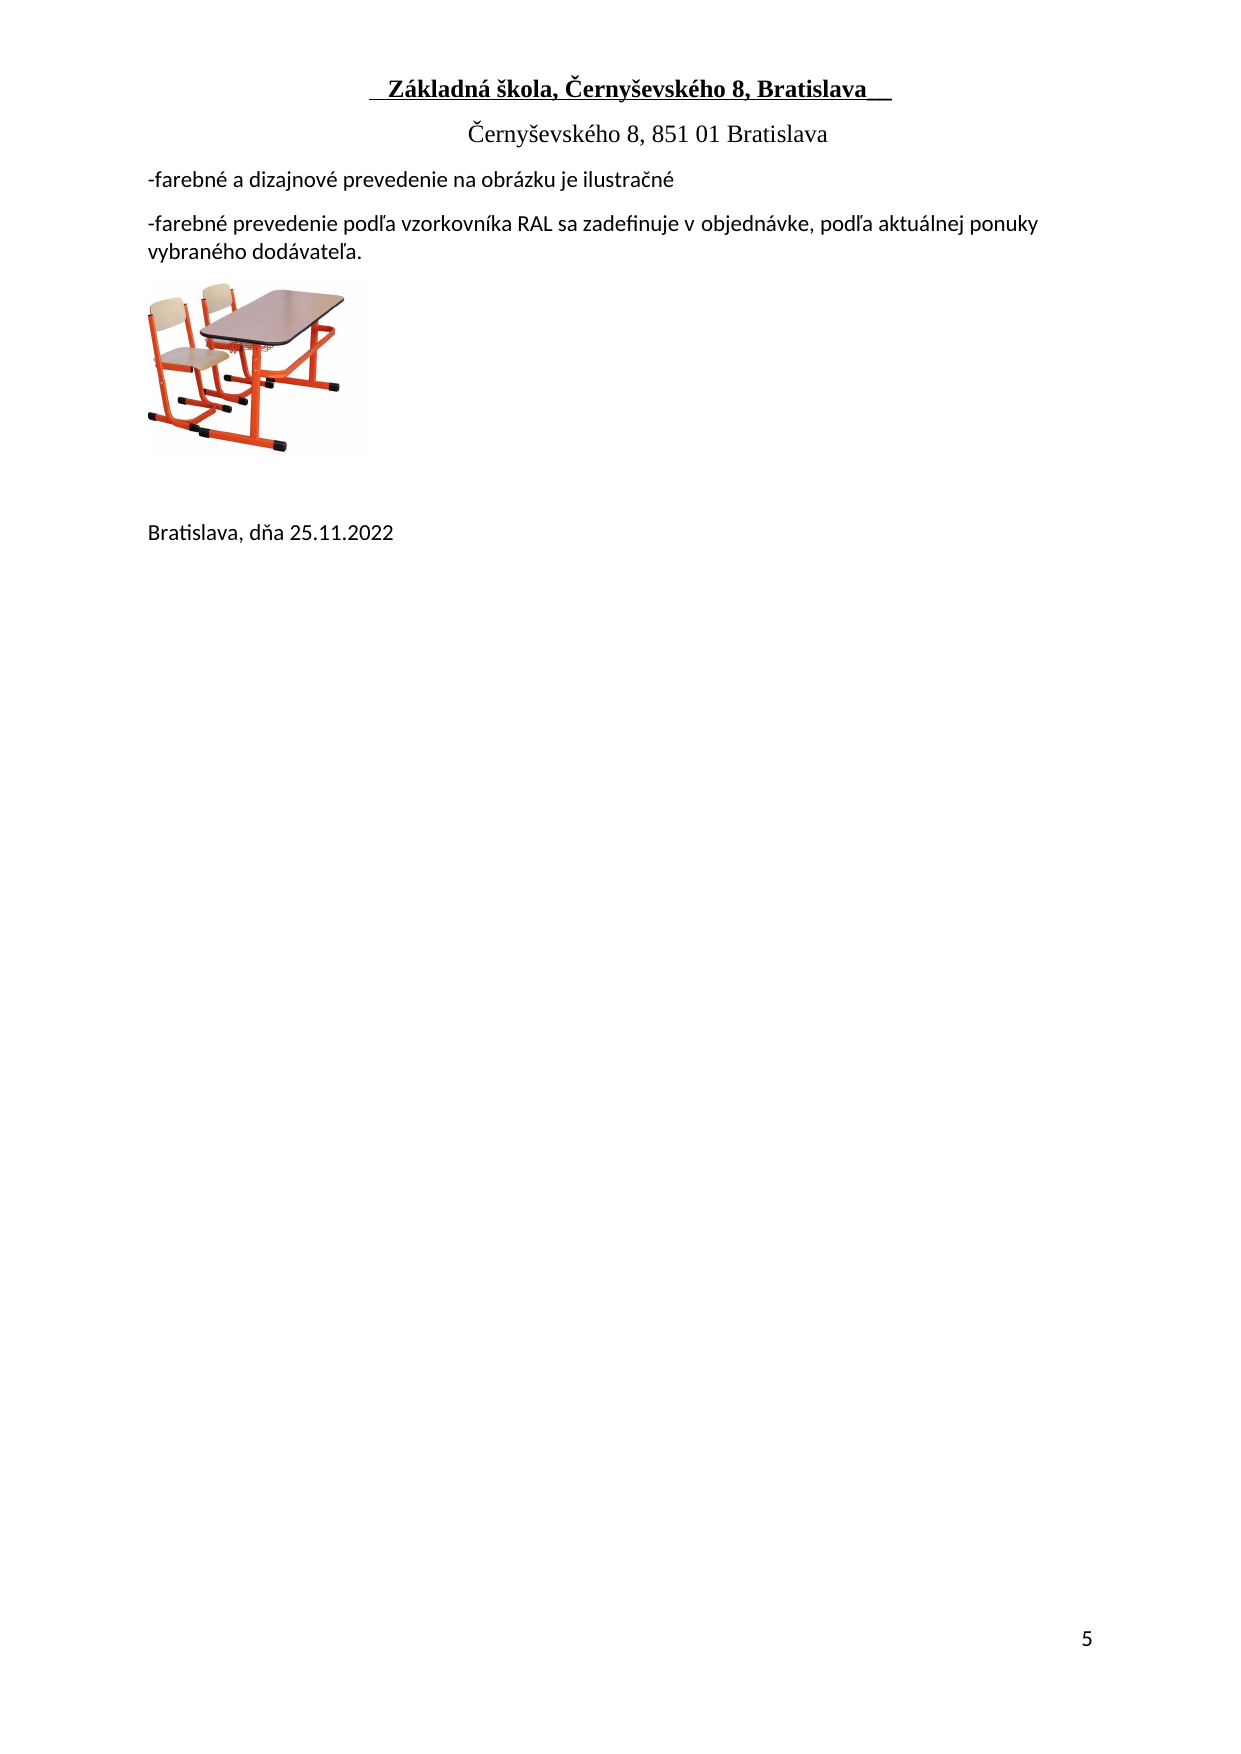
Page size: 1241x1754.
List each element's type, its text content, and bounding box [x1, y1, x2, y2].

text -farebné prevedenie podľa vzorkovníka RAL sa zadefinuje v objednávke, podľa aktuálnej ponuky vybraného dodávateľa. [148, 209, 1092, 265]
text -farebné a dizajnové prevedenie na obrázku je ilustračné [148, 165, 1092, 193]
text Bratislava, dňa 25.11.2022 [148, 518, 1092, 546]
picture [147, 282, 366, 457]
